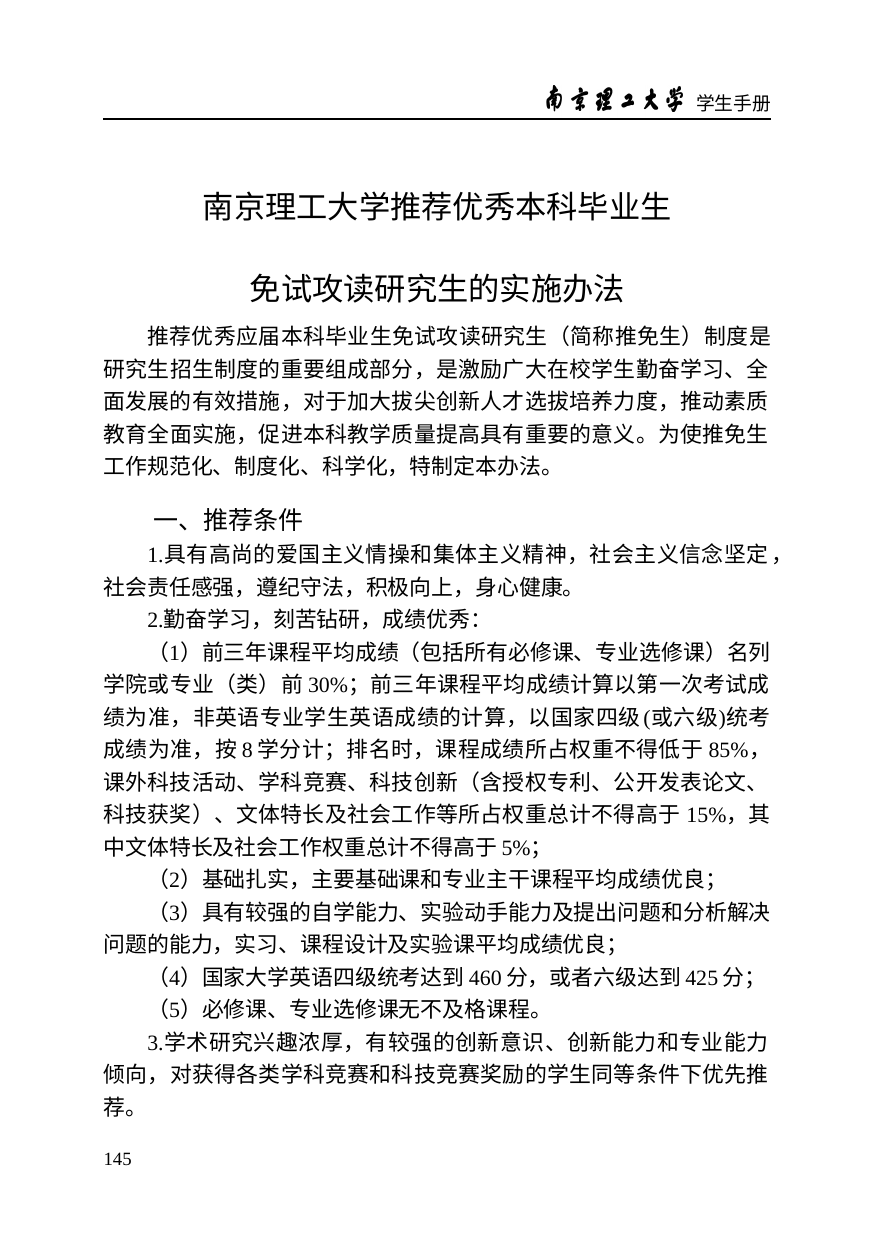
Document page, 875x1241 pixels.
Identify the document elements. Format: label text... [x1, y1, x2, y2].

text 2.勤奋学习，刻苦钻研，成绩优秀： [103, 602, 771, 634]
text （3）具有较强的自学能力、实验动手能力及提出问题和分析解决问题的能力，实习、课程设计及实验课平均成绩优良； [103, 894, 771, 959]
text 推荐优秀应届本科毕业生免试攻读研究生（简称推免生）制度是研究生招生制度的重要组成部分，是激励广大在校学生勤奋学习、全面发展的有效措施，对于加大拔尖创新人才选拔培养力度，推动素质教育全面实施，促进本科教学质量提高具有重要的意义。为使推免生工作规范化、制度化、科学化，特制定本办法。 [103, 319, 771, 481]
text 一、推荐条件 [103, 497, 771, 537]
text （5）必修课、专业选修课无不及格课程。 [103, 992, 771, 1024]
text 免试攻读研究生的实施办法 [103, 254, 771, 319]
text （1）前三年课程平均成绩（包括所有必修课、专业选修课）名列学院或专业（类）前30%；前三年课程平均成绩计算以第一次考试成绩为准，非英语专业学生英语成绩的计算，以国家四级(或六级)统考成绩为准，按8学分计；排名时，课程成绩所占权重不得低于85%，课外科技活动、学科竞赛、科技创新（含授权专利、公开发表论文、科技获奖）、文体特长及社会工作等所占权重总计不得高于15%，其中文体特长及社会工作权重总计不得高于5%； [103, 634, 771, 862]
text 3.学术研究兴趣浓厚，有较强的创新意识、创新能力和专业能力倾向，对获得各类学科竞赛和科技竞赛奖励的学生同等条件下优先推荐。 [103, 1024, 771, 1122]
text （4）国家大学英语四级统考达到460分，或者六级达到425分； [103, 959, 771, 992]
text 1.具有高尚的爱国主义情操和集体主义精神，社会主义信念坚定，社会责任感强，遵纪守法，积极向上，身心健康。 [103, 537, 771, 602]
picture [539, 85, 685, 118]
text （2）基础扎实，主要基础课和专业主干课程平均成绩优良； [103, 862, 771, 894]
text 南京理工大学推荐优秀本科毕业生 [103, 172, 771, 237]
